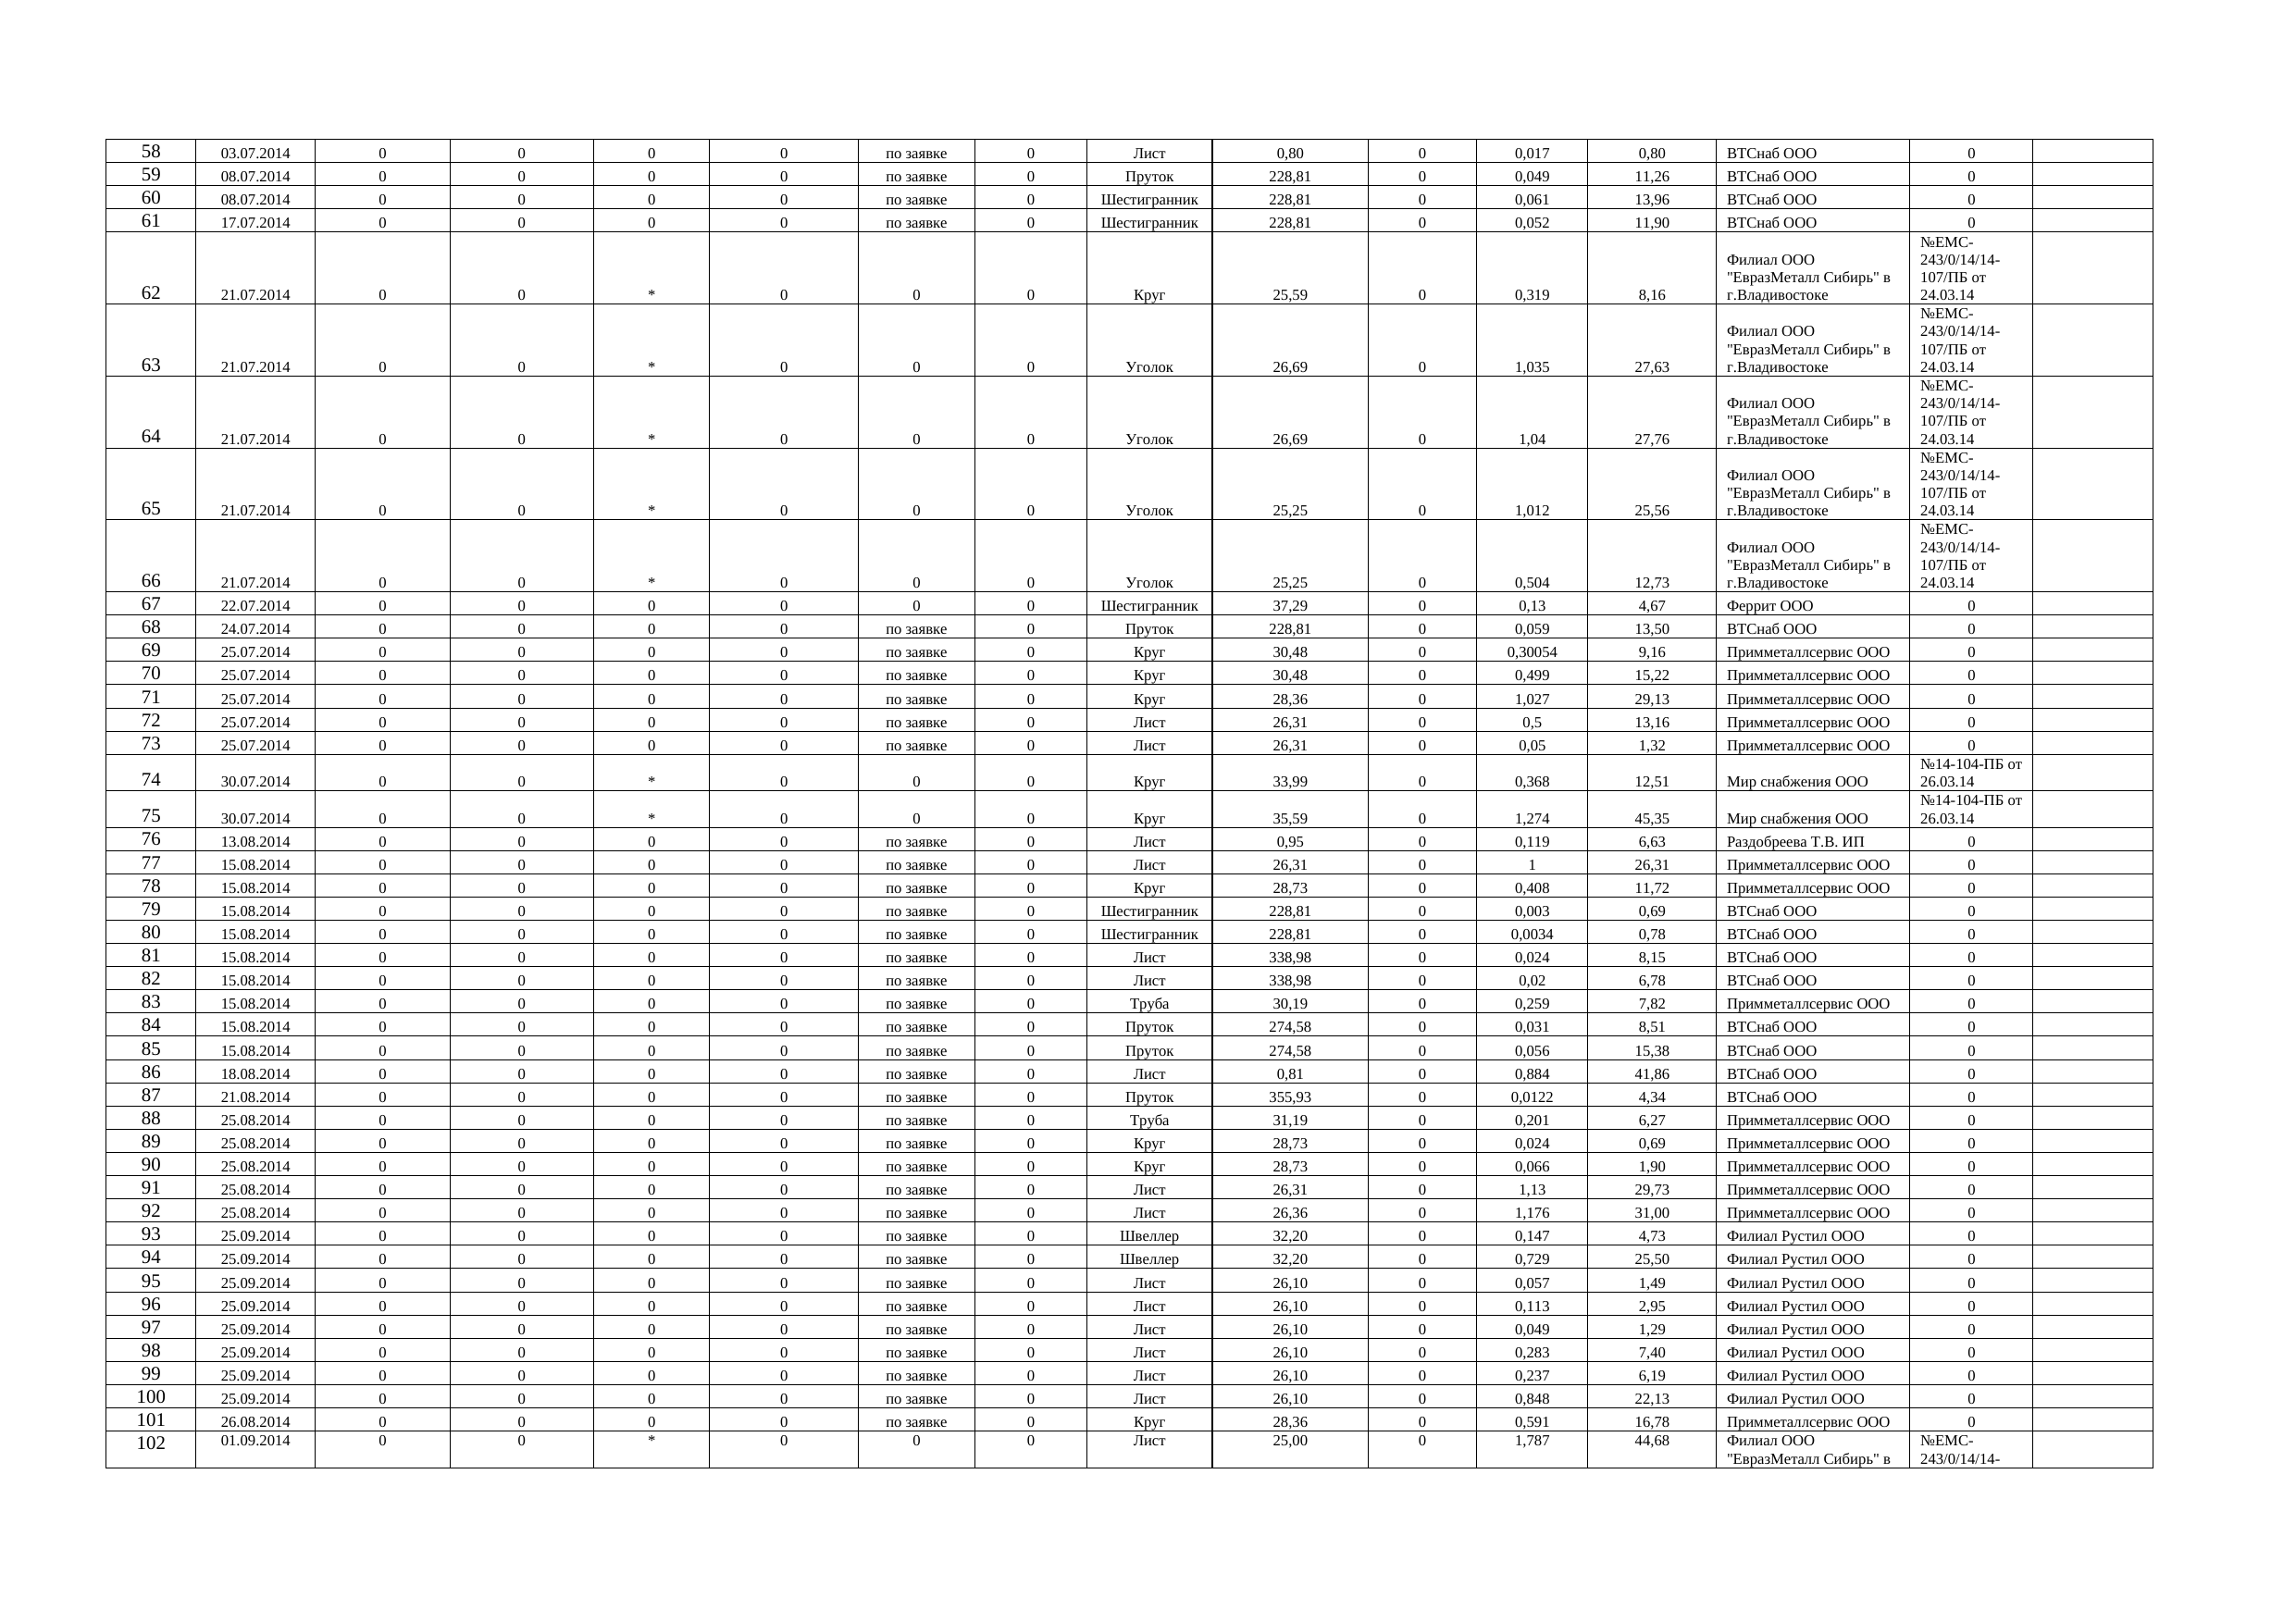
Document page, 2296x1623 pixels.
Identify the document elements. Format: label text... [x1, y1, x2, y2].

table_cell 21.07.2014 [196, 304, 315, 376]
table_cell 25.09.2014 [196, 1269, 315, 1292]
table_cell 0 [451, 1362, 593, 1384]
table_cell 0 [451, 791, 593, 826]
table_cell 74 [106, 755, 195, 790]
table_cell 0 [710, 898, 858, 920]
table_cell [2033, 1199, 2153, 1221]
table_cell ВТСнаб ООО [1717, 967, 1909, 989]
table_cell по заявке [859, 685, 974, 707]
table_cell 25.08.2014 [196, 1176, 315, 1198]
table_cell по заявке [859, 1362, 974, 1384]
table_cell 71 [106, 685, 195, 707]
table_cell 0 [451, 1408, 593, 1431]
table_cell ВТСнаб ООО [1717, 140, 1909, 162]
table_cell 15.08.2014 [196, 967, 315, 989]
table_cell [2033, 828, 2153, 849]
table_cell [2033, 1269, 2153, 1292]
table_cell 0 [451, 851, 593, 873]
table_cell 0,017 [1477, 140, 1587, 162]
table_cell 0 [1910, 1084, 2032, 1106]
table_cell 0 [1910, 1013, 2032, 1035]
table_cell 0 [975, 1107, 1086, 1129]
table_cell 0 [975, 1036, 1086, 1059]
table_cell 28,36 [1213, 1408, 1368, 1431]
table_cell 0 [1369, 1036, 1476, 1059]
table_cell 35,59 [1213, 791, 1368, 826]
table_cell 0 [316, 1245, 450, 1268]
table_cell Круг [1087, 755, 1211, 790]
table_cell 0 [975, 662, 1086, 684]
table_cell 18.08.2014 [196, 1060, 315, 1082]
table_cell Лист [1087, 1339, 1211, 1361]
table_cell 0 [859, 755, 974, 790]
table_cell 0 [710, 1153, 858, 1175]
table_cell 59 [106, 163, 195, 185]
table_cell 0 [1910, 1293, 2032, 1315]
table_cell 0 [594, 944, 709, 966]
table_cell 79 [106, 898, 195, 920]
table_cell 0 [975, 1130, 1086, 1152]
table_cell Лист [1087, 1316, 1211, 1338]
table_cell ВТСнаб ООО [1717, 944, 1909, 966]
table_cell ВТСнаб ООО [1717, 615, 1909, 638]
table_cell 0 [316, 1176, 450, 1198]
table_cell Швеллер [1087, 1222, 1211, 1245]
table_cell Уголок [1087, 520, 1211, 591]
table_cell 0,05 [1477, 732, 1587, 754]
table_cell Примметаллсервис ООО [1717, 990, 1909, 1012]
table_cell 0 [451, 377, 593, 447]
table_cell 0 [975, 1362, 1086, 1384]
table_cell [2033, 304, 2153, 376]
table_cell 26,69 [1213, 304, 1368, 376]
table_cell 0 [594, 898, 709, 920]
table_cell 0 [710, 638, 858, 661]
table_cell 25.08.2014 [196, 1130, 315, 1152]
table_cell по заявке [859, 990, 974, 1012]
table_cell 25,25 [1213, 449, 1368, 519]
table_cell 0 [975, 638, 1086, 661]
table_cell Пруток [1087, 615, 1211, 638]
table_cell [2033, 1362, 2153, 1384]
table_cell 0,95 [1213, 828, 1368, 849]
table_cell 0,81 [1213, 1060, 1368, 1082]
table_cell 25,00 [1213, 1431, 1368, 1468]
table_cell 0 [710, 304, 858, 376]
table_cell 78 [106, 874, 195, 897]
table_cell [2033, 1408, 2153, 1431]
table_cell 0 [859, 592, 974, 614]
table_cell 0,057 [1477, 1269, 1587, 1292]
table_cell [2033, 638, 2153, 661]
table_cell 30,48 [1213, 638, 1368, 661]
table_cell 0 [1369, 709, 1476, 730]
table_cell 0,147 [1477, 1222, 1587, 1245]
table_cell 0 [975, 874, 1086, 897]
table_cell 26.08.2014 [196, 1408, 315, 1431]
table_cell Труба [1087, 990, 1211, 1012]
table_cell 0 [859, 791, 974, 826]
table_cell Феррит ООО [1717, 592, 1909, 614]
table_cell 08.07.2014 [196, 163, 315, 185]
table_cell 0 [451, 232, 593, 304]
table_cell Филиал ООО "ЕвразМеталл Сибирь" в г.Владивостоке [1717, 377, 1909, 447]
table_cell ВТСнаб ООО [1717, 921, 1909, 943]
table_cell 0 [975, 791, 1086, 826]
table_cell 13,50 [1588, 615, 1716, 638]
table_cell Шестигранник [1087, 592, 1211, 614]
table_cell 0 [316, 140, 450, 162]
table_cell по заявке [859, 1222, 974, 1245]
table_cell 0 [710, 1339, 858, 1361]
table_cell 0,003 [1477, 898, 1587, 920]
table_cell 25.07.2014 [196, 638, 315, 661]
table_cell 0,259 [1477, 990, 1587, 1012]
table_cell Круг [1087, 874, 1211, 897]
table_cell Филиал Рустил ООО [1717, 1385, 1909, 1407]
table_cell 0 [451, 1245, 593, 1268]
table_cell 0 [451, 638, 593, 661]
table_cell 83 [106, 990, 195, 1012]
table_cell 93 [106, 1222, 195, 1245]
table_cell Шестигранник [1087, 921, 1211, 943]
table_cell 0 [975, 944, 1086, 966]
table_cell 0 [975, 990, 1086, 1012]
table_cell Пруток [1087, 1036, 1211, 1059]
table_cell 0 [451, 662, 593, 684]
table_cell 0 [316, 1316, 450, 1338]
table_cell 4,34 [1588, 1084, 1716, 1106]
table_cell 84 [106, 1013, 195, 1035]
table_cell 25.08.2014 [196, 1199, 315, 1221]
table_cell Филиал Рустил ООО [1717, 1293, 1909, 1315]
table_cell 0 [975, 1269, 1086, 1292]
table_cell 0,049 [1477, 1316, 1587, 1338]
table_cell 0 [451, 1036, 593, 1059]
table_cell 31,19 [1213, 1107, 1368, 1129]
table_cell 73 [106, 732, 195, 754]
table_cell 0 [975, 140, 1086, 162]
table_cell 15.08.2014 [196, 898, 315, 920]
table_cell 1,787 [1477, 1431, 1587, 1468]
table_cell 64 [106, 377, 195, 447]
table_cell 274,58 [1213, 1036, 1368, 1059]
table_cell [2033, 140, 2153, 162]
table_cell Швеллер [1087, 1245, 1211, 1268]
table_cell 88 [106, 1107, 195, 1129]
table_cell [2033, 851, 2153, 873]
table_cell 0 [316, 1060, 450, 1082]
table_cell 11,72 [1588, 874, 1716, 897]
table_cell ВТСнаб ООО [1717, 1013, 1909, 1035]
table_cell 0 [316, 709, 450, 730]
table_cell 66 [106, 520, 195, 591]
table_cell Круг [1087, 638, 1211, 661]
table_cell 0 [1369, 1013, 1476, 1035]
table_cell 0 [1369, 755, 1476, 790]
table_cell 89 [106, 1130, 195, 1152]
table_cell 41,86 [1588, 1060, 1716, 1082]
table_cell 0 [451, 520, 593, 591]
table_cell 0,848 [1477, 1385, 1587, 1407]
table_cell 0 [710, 1431, 858, 1468]
table_cell 0,80 [1213, 140, 1368, 162]
table_cell №ЕМС-243/0/14/14-107/ПБ от 24.03.14 [1910, 232, 2032, 304]
table_cell 26,31 [1213, 709, 1368, 730]
table_cell 0 [710, 921, 858, 943]
table_cell по заявке [859, 140, 974, 162]
table_cell Шестигранник [1087, 209, 1211, 231]
table_cell Круг [1087, 685, 1211, 707]
table_cell 80 [106, 921, 195, 943]
table_cell по заявке [859, 209, 974, 231]
table_cell 0 [594, 1339, 709, 1361]
table_cell [2033, 377, 2153, 447]
table_cell Примметаллсервис ООО [1717, 851, 1909, 873]
table_cell 15,38 [1588, 1036, 1716, 1059]
table_cell 0 [710, 685, 858, 707]
table_cell 44,68 [1588, 1431, 1716, 1468]
table_cell 25,59 [1213, 232, 1368, 304]
table_cell 0 [710, 449, 858, 519]
table_cell 0 [594, 662, 709, 684]
table_cell 0,059 [1477, 615, 1587, 638]
table_cell 25.09.2014 [196, 1222, 315, 1245]
table_cell 0 [710, 1107, 858, 1129]
table_cell 6,63 [1588, 828, 1716, 849]
table_cell 0 [710, 1222, 858, 1245]
table_cell по заявке [859, 709, 974, 730]
table_cell 21.07.2014 [196, 377, 315, 447]
table_cell 0 [710, 1060, 858, 1082]
table_cell 32,20 [1213, 1245, 1368, 1268]
table_cell 26,10 [1213, 1316, 1368, 1338]
table_cell №ЕМС-243/0/14/14-107/ПБ от 24.03.14 [1910, 520, 2032, 591]
table_cell 26,10 [1213, 1385, 1368, 1407]
table_cell 25.09.2014 [196, 1293, 315, 1315]
table_cell [2033, 1176, 2153, 1198]
table_cell 6,78 [1588, 967, 1716, 989]
table_cell 0 [316, 851, 450, 873]
table_cell [2033, 163, 2153, 185]
table_cell 0 [710, 828, 858, 849]
table_cell [2033, 1107, 2153, 1129]
table_cell [2033, 967, 2153, 989]
table_cell 0 [975, 921, 1086, 943]
table_cell 0 [1910, 990, 2032, 1012]
table_cell 21.07.2014 [196, 449, 315, 519]
table_cell по заявке [859, 1084, 974, 1106]
table_cell 0,052 [1477, 209, 1587, 231]
table_cell 0 [451, 685, 593, 707]
table_cell 0 [316, 1339, 450, 1361]
table_cell 25.09.2014 [196, 1245, 315, 1268]
table_cell по заявке [859, 662, 974, 684]
table_cell 25.09.2014 [196, 1316, 315, 1338]
table_cell 0,499 [1477, 662, 1587, 684]
table_cell 0,024 [1477, 1130, 1587, 1152]
table_cell 15.08.2014 [196, 874, 315, 897]
table_cell 21.07.2014 [196, 520, 315, 591]
table_cell 25.08.2014 [196, 1153, 315, 1175]
table_cell 1,49 [1588, 1269, 1716, 1292]
table_cell 0 [451, 615, 593, 638]
table_cell 0 [451, 967, 593, 989]
table_cell [2033, 732, 2153, 754]
table_cell 0 [451, 1130, 593, 1152]
table_cell по заявке [859, 1339, 974, 1361]
table_cell 0 [316, 615, 450, 638]
table_cell 228,81 [1213, 186, 1368, 208]
table_cell 0 [451, 1060, 593, 1082]
table_cell 25.07.2014 [196, 662, 315, 684]
table_cell 27,76 [1588, 377, 1716, 447]
table_cell 75 [106, 791, 195, 826]
table_cell [2033, 709, 2153, 730]
table_cell Примметаллсервис ООО [1717, 662, 1909, 684]
table_cell 0 [1369, 304, 1476, 376]
table_cell 24.07.2014 [196, 615, 315, 638]
table_cell 0 [1910, 662, 2032, 684]
table_cell 0 [451, 828, 593, 849]
table_cell 0 [710, 967, 858, 989]
table_cell 0 [316, 990, 450, 1012]
table_cell 0 [710, 851, 858, 873]
table_cell 9,16 [1588, 638, 1716, 661]
table_cell 0 [975, 304, 1086, 376]
table_cell 1,13 [1477, 1176, 1587, 1198]
table_cell 338,98 [1213, 944, 1368, 966]
table_cell 28,73 [1213, 1153, 1368, 1175]
table_cell 0 [1369, 662, 1476, 684]
table_cell 0 [710, 662, 858, 684]
table_cell 30.07.2014 [196, 791, 315, 826]
table_cell 76 [106, 828, 195, 849]
table_cell 62 [106, 232, 195, 304]
table_cell 0 [1910, 709, 2032, 730]
table_cell 0 [1910, 732, 2032, 754]
table_cell 0 [1910, 1036, 2032, 1059]
table_cell 0 [451, 874, 593, 897]
table_cell 0 [451, 1084, 593, 1106]
table_cell Примметаллсервис ООО [1717, 732, 1909, 754]
table_cell по заявке [859, 1199, 974, 1221]
table_cell 0 [1369, 186, 1476, 208]
table_cell Уголок [1087, 449, 1211, 519]
table_cell 0 [451, 304, 593, 376]
table_cell 0 [1910, 186, 2032, 208]
table_cell Филиал ООО "ЕвразМеталл Сибирь" в г.Владивостоке [1717, 232, 1909, 304]
table_cell 0 [1369, 638, 1476, 661]
table_cell 0,0034 [1477, 921, 1587, 943]
table_cell Примметаллсервис ООО [1717, 874, 1909, 897]
table_cell * [594, 1431, 709, 1468]
table_cell 30.07.2014 [196, 755, 315, 790]
table_cell 0,056 [1477, 1036, 1587, 1059]
table_cell 0 [594, 140, 709, 162]
table_cell 0 [316, 944, 450, 966]
table_cell 12,73 [1588, 520, 1716, 591]
table_cell Лист [1087, 851, 1211, 873]
table_cell 25.07.2014 [196, 709, 315, 730]
table_cell 0 [594, 921, 709, 943]
table_cell 0 [975, 967, 1086, 989]
table_cell [2033, 1245, 2153, 1268]
table_cell 0 [975, 520, 1086, 591]
table_cell 0 [710, 709, 858, 730]
table_cell 0 [594, 990, 709, 1012]
table_cell Шестигранник [1087, 898, 1211, 920]
table_cell 0 [859, 377, 974, 447]
table_cell 0 [710, 209, 858, 231]
table_cell [2033, 755, 2153, 790]
table_cell 0 [975, 851, 1086, 873]
table_cell 0 [451, 944, 593, 966]
table_cell [2033, 615, 2153, 638]
table_cell 0 [1910, 592, 2032, 614]
table_cell 0 [1369, 685, 1476, 707]
table_cell 0 [316, 828, 450, 849]
table_cell Филиал Рустил ООО [1717, 1245, 1909, 1268]
table_cell 0 [1910, 944, 2032, 966]
table_cell 96 [106, 1293, 195, 1315]
table_cell 0 [594, 1269, 709, 1292]
table_cell 01.09.2014 [196, 1431, 315, 1468]
table_cell 0 [975, 209, 1086, 231]
table_cell 0 [859, 1431, 974, 1468]
table_cell по заявке [859, 921, 974, 943]
table_cell [2033, 232, 2153, 304]
table_cell 0 [316, 1084, 450, 1106]
table_cell 0 [451, 1153, 593, 1175]
table_cell 0 [710, 520, 858, 591]
table_cell Лист [1087, 1362, 1211, 1384]
table_cell по заявке [859, 1107, 974, 1129]
table_cell 0 [1910, 1269, 2032, 1292]
table_cell 0 [1369, 209, 1476, 231]
table_cell 0,283 [1477, 1339, 1587, 1361]
table_cell Пруток [1087, 163, 1211, 185]
table_cell 25.09.2014 [196, 1385, 315, 1407]
table_cell 0 [975, 186, 1086, 208]
table_cell Филиал ООО "ЕвразМеталл Сибирь" в г.Владивостоке [1717, 520, 1909, 591]
table_cell 0 [710, 874, 858, 897]
table_cell Лист [1087, 140, 1211, 162]
table_cell 92 [106, 1199, 195, 1221]
table_cell 0 [1910, 874, 2032, 897]
table_cell 102 [106, 1431, 195, 1468]
table_cell 0 [594, 1107, 709, 1129]
table_cell 0 [1910, 163, 2032, 185]
table_cell 82 [106, 967, 195, 989]
table_cell 0 [594, 851, 709, 873]
table_cell 0 [316, 209, 450, 231]
table_cell 0 [1369, 1176, 1476, 1198]
table_cell Лист [1087, 967, 1211, 989]
table_cell 81 [106, 944, 195, 966]
table_cell 26,31 [1588, 851, 1716, 873]
table_cell 15,22 [1588, 662, 1716, 684]
table_cell * [594, 520, 709, 591]
table_cell по заявке [859, 186, 974, 208]
table_cell 0 [710, 1269, 858, 1292]
table_cell 0 [316, 1013, 450, 1035]
table_cell 0 [1369, 1269, 1476, 1292]
table_cell [2033, 1036, 2153, 1059]
table_cell * [594, 791, 709, 826]
table_cell 0 [594, 615, 709, 638]
table_cell 69 [106, 638, 195, 661]
table_cell 0 [1369, 615, 1476, 638]
table_cell 0 [451, 1293, 593, 1315]
table_cell 0,729 [1477, 1245, 1587, 1268]
table_cell 0 [316, 1362, 450, 1384]
table_cell 0 [451, 186, 593, 208]
table_cell 17.07.2014 [196, 209, 315, 231]
table_cell 0 [1369, 1130, 1476, 1152]
table_cell по заявке [859, 1385, 974, 1407]
table_cell [2033, 898, 2153, 920]
table_cell Мир снабжения ООО [1717, 755, 1909, 790]
table_cell 0 [1369, 1408, 1476, 1431]
table_cell 0 [710, 140, 858, 162]
table_cell 0 [594, 592, 709, 614]
table_cell 0 [1910, 140, 2032, 162]
table_cell 0 [451, 921, 593, 943]
table_cell 0 [975, 1293, 1086, 1315]
table_cell 1,90 [1588, 1153, 1716, 1175]
table_cell 0 [975, 1408, 1086, 1431]
table_cell 0 [316, 1222, 450, 1245]
table_cell [2033, 662, 2153, 684]
table_cell 0 [316, 755, 450, 790]
table_cell 355,93 [1213, 1084, 1368, 1106]
table_cell №14-104-ПБ от 26.03.14 [1910, 755, 2032, 790]
table_cell [2033, 874, 2153, 897]
table_cell [2033, 1084, 2153, 1106]
table_cell 31,00 [1588, 1199, 1716, 1221]
table_cell 0 [316, 449, 450, 519]
table_cell Примметаллсервис ООО [1717, 1176, 1909, 1198]
table_cell 7,40 [1588, 1339, 1716, 1361]
table_cell 8,15 [1588, 944, 1716, 966]
table_cell 15.08.2014 [196, 1036, 315, 1059]
table_cell Круг [1087, 232, 1211, 304]
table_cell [1717, 1431, 1909, 1468]
table_cell 0 [1910, 1060, 2032, 1082]
table_cell 0 [1369, 1222, 1476, 1245]
table_cell 0 [451, 592, 593, 614]
table_cell Филиал Рустил ООО [1717, 1222, 1909, 1245]
table_cell Круг [1087, 662, 1211, 684]
table_cell [2033, 1153, 2153, 1175]
table_cell 0 [316, 520, 450, 591]
table_cell 0 [975, 377, 1086, 447]
table_cell 0 [316, 304, 450, 376]
table_cell 0 [975, 1316, 1086, 1338]
table_cell 0 [1369, 520, 1476, 591]
table_cell 6,27 [1588, 1107, 1716, 1129]
table_cell 0 [1910, 1130, 2032, 1152]
table_cell Филиал Рустил ООО [1717, 1269, 1909, 1292]
table_cell 0 [975, 592, 1086, 614]
table_cell 0 [1369, 1060, 1476, 1082]
table_cell 0,80 [1588, 140, 1716, 162]
table_cell 0 [710, 1245, 858, 1268]
table_cell по заявке [859, 944, 974, 966]
table_cell 30,48 [1213, 662, 1368, 684]
table_cell 0 [1369, 163, 1476, 185]
table_cell 0 [451, 709, 593, 730]
table_cell 228,81 [1213, 163, 1368, 185]
table_cell Филиал Рустил ООО [1717, 1362, 1909, 1384]
table_cell 99 [106, 1362, 195, 1384]
table_cell 25,50 [1588, 1245, 1716, 1268]
table_cell 0 [975, 828, 1086, 849]
table_cell Примметаллсервис ООО [1717, 685, 1909, 707]
table_cell 29,73 [1588, 1176, 1716, 1198]
table_cell 0,13 [1477, 592, 1587, 614]
table_cell 0,031 [1477, 1013, 1587, 1035]
table_cell 25.09.2014 [196, 1339, 315, 1361]
table_cell 2,95 [1588, 1293, 1716, 1315]
table_cell 1,035 [1477, 304, 1587, 376]
table_cell 0 [316, 163, 450, 185]
table_cell по заявке [859, 874, 974, 897]
table_cell №14-104-ПБ от 26.03.14 [1910, 791, 2032, 826]
table_cell Лист [1087, 1176, 1211, 1198]
table_cell 0,02 [1477, 967, 1587, 989]
table_cell по заявке [859, 1130, 974, 1152]
table_cell Круг [1087, 1130, 1211, 1152]
table_cell * [594, 377, 709, 447]
table_cell 77 [106, 851, 195, 873]
table_cell 0 [710, 990, 858, 1012]
table_cell по заявке [859, 1408, 974, 1431]
table_cell 0 [859, 232, 974, 304]
table_cell 0,237 [1477, 1362, 1587, 1384]
table_cell 0 [316, 1130, 450, 1152]
table_cell Примметаллсервис ООО [1717, 1153, 1909, 1175]
table_cell 12,51 [1588, 755, 1716, 790]
table_cell 0 [1910, 1362, 2032, 1384]
table_cell Примметаллсервис ООО [1717, 1199, 1909, 1221]
table_cell 15.08.2014 [196, 990, 315, 1012]
table_cell 0 [594, 1316, 709, 1338]
table_cell 97 [106, 1316, 195, 1338]
table_cell 0 [1369, 921, 1476, 943]
table_cell 0 [975, 615, 1086, 638]
table_cell Мир снабжения ООО [1717, 791, 1909, 826]
table_cell 0 [451, 1176, 593, 1198]
table_cell 0 [594, 1036, 709, 1059]
table_cell 87 [106, 1084, 195, 1106]
table_cell 0 [710, 755, 858, 790]
table_cell 228,81 [1213, 921, 1368, 943]
table_cell 0 [710, 377, 858, 447]
table_cell 0 [975, 1431, 1086, 1468]
table_cell 0 [710, 1084, 858, 1106]
table_cell по заявке [859, 1269, 974, 1292]
table_cell ВТСнаб ООО [1717, 186, 1909, 208]
table_cell Филиал Рустил ООО [1717, 1316, 1909, 1338]
table_cell 228,81 [1213, 615, 1368, 638]
table_cell 15.08.2014 [196, 851, 315, 873]
table_cell 0 [451, 1339, 593, 1361]
table_cell по заявке [859, 1036, 974, 1059]
table_cell 0,69 [1588, 898, 1716, 920]
table_cell 8,51 [1588, 1013, 1716, 1035]
table_cell 1,012 [1477, 449, 1587, 519]
table_cell 0 [451, 1013, 593, 1035]
table_cell 0 [710, 163, 858, 185]
table_cell 13.08.2014 [196, 828, 315, 849]
table_cell 0 [975, 1339, 1086, 1361]
table_cell 338,98 [1213, 967, 1368, 989]
table_cell 72 [106, 709, 195, 730]
table_cell 0 [594, 1245, 709, 1268]
table_cell [2033, 186, 2153, 208]
table_cell 0 [594, 874, 709, 897]
table_cell 61 [106, 209, 195, 231]
table_cell 0 [594, 209, 709, 231]
table_cell по заявке [859, 638, 974, 661]
table_cell Филиал ООО "ЕвразМеталл Сибирь" в г.Владивостоке [1717, 304, 1909, 376]
table_cell по заявке [859, 1176, 974, 1198]
table_cell по заявке [859, 1060, 974, 1082]
table_cell по заявке [859, 1293, 974, 1315]
table_cell [2033, 592, 2153, 614]
table_cell 0 [1910, 1385, 2032, 1407]
table_cell 0 [451, 755, 593, 790]
table_cell 0,368 [1477, 755, 1587, 790]
table_cell 0,061 [1477, 186, 1587, 208]
table_cell 68 [106, 615, 195, 638]
table_cell 0 [710, 615, 858, 638]
table_cell 0 [451, 209, 593, 231]
table_cell 28,73 [1213, 874, 1368, 897]
table_cell Пруток [1087, 1013, 1211, 1035]
table_cell 0,0122 [1477, 1084, 1587, 1106]
table_cell [2033, 1385, 2153, 1407]
table_cell 0 [1910, 1176, 2032, 1198]
table_cell 0 [710, 732, 858, 754]
table_cell 67 [106, 592, 195, 614]
table_cell Уголок [1087, 304, 1211, 376]
table_cell 0 [1369, 140, 1476, 162]
table_cell 0 [316, 592, 450, 614]
table_cell по заявке [859, 1153, 974, 1175]
table_cell 0 [451, 1385, 593, 1407]
table_cell ВТСнаб ООО [1717, 1060, 1909, 1082]
table_cell 0 [710, 592, 858, 614]
table_cell 0 [316, 1107, 450, 1129]
table_cell 22.07.2014 [196, 592, 315, 614]
table_cell 0 [451, 990, 593, 1012]
table_cell 0 [594, 1153, 709, 1175]
table_cell 26,31 [1213, 732, 1368, 754]
table_cell 0 [1369, 1153, 1476, 1175]
table_cell 0 [594, 1362, 709, 1384]
table_cell 58 [106, 140, 195, 162]
table_cell по заявке [859, 732, 974, 754]
table_cell 0 [859, 449, 974, 519]
table_cell 1 [1477, 851, 1587, 873]
table_cell Лист [1087, 1269, 1211, 1292]
table_cell 13,96 [1588, 186, 1716, 208]
table_cell 25,56 [1588, 449, 1716, 519]
table_cell №ЕМС-243/0/14/14-107/ПБ от 24.03.14 [1910, 304, 2032, 376]
table_cell 21.07.2014 [196, 232, 315, 304]
table_cell 0,30054 [1477, 638, 1587, 661]
table_cell 0 [975, 1013, 1086, 1035]
table_cell 0 [710, 1013, 858, 1035]
table_cell 33,99 [1213, 755, 1368, 790]
table_cell 0 [1369, 1107, 1476, 1129]
table_cell 0 [1910, 1199, 2032, 1221]
table_cell 0 [975, 163, 1086, 185]
table_cell 1,274 [1477, 791, 1587, 826]
table_cell Лист [1087, 1431, 1211, 1468]
table_cell 0,408 [1477, 874, 1587, 897]
table_cell 0 [594, 1199, 709, 1221]
table_cell 0 [975, 1385, 1086, 1407]
table_cell 08.07.2014 [196, 186, 315, 208]
table_cell 0 [975, 755, 1086, 790]
table_cell 0 [451, 1222, 593, 1245]
table_cell 15.08.2014 [196, 1013, 315, 1035]
table_cell 0,119 [1477, 828, 1587, 849]
table_cell 0,201 [1477, 1107, 1587, 1129]
table_cell 0 [1369, 449, 1476, 519]
table_cell Филиал Рустил ООО [1717, 1339, 1909, 1361]
table_cell 0 [1369, 1245, 1476, 1268]
table_cell 0 [1369, 1385, 1476, 1407]
table_cell 0 [1910, 209, 2032, 231]
table_cell 0 [859, 304, 974, 376]
table_cell 1,176 [1477, 1199, 1587, 1221]
table_cell 37,29 [1213, 592, 1368, 614]
table_cell 26,31 [1213, 1176, 1368, 1198]
table_cell 0 [1910, 1245, 2032, 1268]
table_cell 15.08.2014 [196, 921, 315, 943]
table_cell 0 [594, 1060, 709, 1082]
table_cell 0 [1369, 732, 1476, 754]
table_cell 0,319 [1477, 232, 1587, 304]
table_cell 0 [316, 1036, 450, 1059]
table_cell [2033, 520, 2153, 591]
table_cell 60 [106, 186, 195, 208]
table_cell 0 [594, 638, 709, 661]
table_cell 0 [316, 1431, 450, 1468]
table_cell по заявке [859, 828, 974, 849]
table_cell 26,36 [1213, 1199, 1368, 1221]
table_cell 0 [594, 828, 709, 849]
table_cell 0 [594, 1385, 709, 1407]
table_cell Круг [1087, 791, 1211, 826]
table_cell №ЕМС-243/0/14/14-107/ПБ от 24.03.14 [1910, 449, 2032, 519]
table_cell 0 [710, 1176, 858, 1198]
table_cell 0 [316, 232, 450, 304]
table_cell 0 [451, 898, 593, 920]
table_cell 8,16 [1588, 232, 1716, 304]
table_cell 0,591 [1477, 1408, 1587, 1431]
table_cell 0 [1910, 851, 2032, 873]
table_cell Лист [1087, 1060, 1211, 1082]
table_cell 0 [975, 1222, 1086, 1245]
table_cell 0 [1369, 944, 1476, 966]
table_cell 0 [316, 1199, 450, 1221]
table_cell ВТСнаб ООО [1717, 163, 1909, 185]
table_cell 0 [1910, 685, 2032, 707]
table_cell 26,69 [1213, 377, 1368, 447]
table_cell [2033, 209, 2153, 231]
table_cell 0 [451, 1316, 593, 1338]
table_cell 0 [710, 1199, 858, 1221]
table_cell 0 [316, 791, 450, 826]
table_cell 32,20 [1213, 1222, 1368, 1245]
table_cell [2033, 921, 2153, 943]
table_cell 0 [975, 1199, 1086, 1221]
table_cell 90 [106, 1153, 195, 1175]
table_cell 101 [106, 1408, 195, 1431]
table_cell 0 [975, 732, 1086, 754]
table_cell 0 [1369, 377, 1476, 447]
table_cell 26,10 [1213, 1362, 1368, 1384]
table_cell 0 [1369, 1084, 1476, 1106]
table_cell 0 [975, 1153, 1086, 1175]
table_cell Примметаллсервис ООО [1717, 1107, 1909, 1129]
table_cell 0 [1910, 1222, 2032, 1245]
table_cell 0 [594, 685, 709, 707]
table_cell 0 [594, 1293, 709, 1315]
table_cell 26,31 [1213, 851, 1368, 873]
table_cell 21.08.2014 [196, 1084, 315, 1106]
table_cell Лист [1087, 828, 1211, 849]
table_cell Примметаллсервис ООО [1717, 1130, 1909, 1152]
table_cell 0 [710, 1408, 858, 1431]
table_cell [1910, 1431, 2032, 1468]
table_cell 0 [975, 709, 1086, 730]
table_cell 0,69 [1588, 1130, 1716, 1152]
table_cell 0 [594, 709, 709, 730]
table_cell 28,73 [1213, 1130, 1368, 1152]
table_cell 0 [1369, 990, 1476, 1012]
table_cell 0 [975, 232, 1086, 304]
table_cell Примметаллсервис ООО [1717, 638, 1909, 661]
table_cell 0,066 [1477, 1153, 1587, 1175]
table_cell 0 [975, 1245, 1086, 1268]
table_cell 25.09.2014 [196, 1362, 315, 1384]
table_cell 0,78 [1588, 921, 1716, 943]
table_cell 0 [316, 1408, 450, 1431]
table_cell [2033, 791, 2153, 826]
table_cell 0 [1369, 967, 1476, 989]
table_cell ВТСнаб ООО [1717, 209, 1909, 231]
table_cell 0 [975, 685, 1086, 707]
table_cell * [594, 304, 709, 376]
table_cell Лист [1087, 1293, 1211, 1315]
table_cell 0 [1369, 898, 1476, 920]
table_cell ВТСнаб ООО [1717, 898, 1909, 920]
table_cell №ЕМС-243/0/14/14-107/ПБ от 24.03.14 [1910, 377, 2032, 447]
table_cell 0 [451, 1431, 593, 1468]
table_cell 0 [594, 1013, 709, 1035]
table_cell 22,13 [1588, 1385, 1716, 1407]
table_cell Уголок [1087, 377, 1211, 447]
table_cell 0,5 [1477, 709, 1587, 730]
table_cell 0,049 [1477, 163, 1587, 185]
table_cell Лист [1087, 732, 1211, 754]
table_cell 0 [1369, 1293, 1476, 1315]
table_cell Труба [1087, 1107, 1211, 1129]
table_cell 85 [106, 1036, 195, 1059]
table_cell ВТСнаб ООО [1717, 1036, 1909, 1059]
table_cell [2033, 1339, 2153, 1361]
table_cell 25.07.2014 [196, 685, 315, 707]
table_cell Лист [1087, 944, 1211, 966]
table_cell 0 [316, 685, 450, 707]
table_cell [2033, 944, 2153, 966]
table_cell [2033, 1222, 2153, 1245]
table_cell 26,10 [1213, 1339, 1368, 1361]
table_cell 0 [1369, 1316, 1476, 1338]
table_cell 228,81 [1213, 209, 1368, 231]
table_cell 0 [710, 1316, 858, 1338]
table_cell 100 [106, 1385, 195, 1407]
table_cell 4,73 [1588, 1222, 1716, 1245]
table_cell 0 [975, 1176, 1086, 1198]
table_cell 0 [316, 1385, 450, 1407]
table_cell 0 [316, 1269, 450, 1292]
table_cell 0 [859, 520, 974, 591]
table_cell 0 [316, 921, 450, 943]
table_cell [2033, 1060, 2153, 1082]
table_cell Лист [1087, 1385, 1211, 1407]
table_cell 0 [1910, 1316, 2032, 1338]
table_cell Круг [1087, 1153, 1211, 1175]
table_cell 0 [975, 449, 1086, 519]
table_cell Примметаллсервис ООО [1717, 709, 1909, 730]
table_cell [2033, 449, 2153, 519]
table_cell [2033, 1130, 2153, 1152]
table_cell 0 [316, 638, 450, 661]
table_cell 0 [316, 186, 450, 208]
table_cell * [594, 232, 709, 304]
table_cell 0,024 [1477, 944, 1587, 966]
table_cell 0 [710, 1130, 858, 1152]
table_cell 1,29 [1588, 1316, 1716, 1338]
table_cell [2033, 685, 2153, 707]
table_cell Круг [1087, 1408, 1211, 1431]
table_cell Пруток [1087, 1084, 1211, 1106]
table_cell Раздобреева Т.В. ИП [1717, 828, 1909, 849]
table_cell 13,16 [1588, 709, 1716, 730]
table_cell 6,19 [1588, 1362, 1716, 1384]
table_cell 0 [594, 163, 709, 185]
table_cell 26,10 [1213, 1293, 1368, 1315]
table_cell 0 [594, 1084, 709, 1106]
table_cell 95 [106, 1269, 195, 1292]
table_cell 228,81 [1213, 898, 1368, 920]
table_cell 94 [106, 1245, 195, 1268]
table_cell 0 [1910, 967, 2032, 989]
table_cell по заявке [859, 615, 974, 638]
table_cell 0 [1369, 851, 1476, 873]
table_cell 0 [975, 1060, 1086, 1082]
table_cell 0 [594, 1176, 709, 1198]
table_cell Филиал ООО "ЕвразМеталл Сибирь" в г.Владивостоке [1717, 449, 1909, 519]
table_cell 0 [1910, 1107, 2032, 1129]
table_cell 0 [594, 732, 709, 754]
table_cell 28,36 [1213, 685, 1368, 707]
table_cell 7,82 [1588, 990, 1716, 1012]
table_cell 26,10 [1213, 1269, 1368, 1292]
table_cell по заявке [859, 898, 974, 920]
table_cell 0 [316, 967, 450, 989]
table_cell 0 [594, 1408, 709, 1431]
table_cell 0 [451, 449, 593, 519]
table_cell 0 [451, 163, 593, 185]
table_cell 0 [451, 1199, 593, 1221]
table_cell 0 [594, 1222, 709, 1245]
table_cell 0 [1910, 1339, 2032, 1361]
table_cell 0,113 [1477, 1293, 1587, 1315]
table_cell 0 [451, 732, 593, 754]
table_cell 0 [1910, 615, 2032, 638]
table_cell 0 [1369, 1362, 1476, 1384]
table_cell 0 [975, 898, 1086, 920]
table_cell 0 [316, 1153, 450, 1175]
table_cell 0 [1369, 1199, 1476, 1221]
table_cell 0 [1369, 791, 1476, 826]
table_cell 0 [710, 944, 858, 966]
table_cell 0,884 [1477, 1060, 1587, 1082]
table_cell [2033, 990, 2153, 1012]
table_cell 0 [1910, 921, 2032, 943]
table_cell 70 [106, 662, 195, 684]
table_cell 0 [710, 232, 858, 304]
table_cell Примметаллсервис ООО [1717, 1408, 1909, 1431]
table_cell 25.08.2014 [196, 1107, 315, 1129]
table_cell 0 [1910, 1408, 2032, 1431]
table_cell 0 [1910, 638, 2032, 661]
table_cell 0 [1369, 592, 1476, 614]
table_cell 0 [451, 1107, 593, 1129]
table_cell 0,504 [1477, 520, 1587, 591]
table_cell 1,04 [1477, 377, 1587, 447]
table_cell 25,25 [1213, 520, 1368, 591]
table_cell по заявке [859, 163, 974, 185]
table_cell по заявке [859, 1245, 974, 1268]
table_cell 0 [316, 898, 450, 920]
table_cell 0 [710, 1362, 858, 1384]
table_cell 03.07.2014 [196, 140, 315, 162]
table_cell 1,32 [1588, 732, 1716, 754]
table_cell 0 [594, 967, 709, 989]
table_cell 0 [1910, 1153, 2032, 1175]
table_cell 0 [451, 140, 593, 162]
table_cell 0 [594, 1130, 709, 1152]
table_cell 0 [1369, 1339, 1476, 1361]
table_cell 0 [316, 874, 450, 897]
table_cell 274,58 [1213, 1013, 1368, 1035]
table_cell 63 [106, 304, 195, 376]
table_cell по заявке [859, 851, 974, 873]
table_cell по заявке [859, 967, 974, 989]
table_cell 0 [316, 732, 450, 754]
table_cell 91 [106, 1176, 195, 1198]
table_cell * [594, 449, 709, 519]
table_cell * [594, 755, 709, 790]
table_cell Лист [1087, 1199, 1211, 1221]
table_cell 0 [710, 186, 858, 208]
table_cell 98 [106, 1339, 195, 1361]
table_cell 11,90 [1588, 209, 1716, 231]
table_cell 15.08.2014 [196, 944, 315, 966]
table_cell [2033, 1316, 2153, 1338]
table_cell 0 [710, 1293, 858, 1315]
table_cell 11,26 [1588, 163, 1716, 185]
table_cell [2033, 1431, 2153, 1468]
table_cell по заявке [859, 1013, 974, 1035]
table_cell 0 [316, 1293, 450, 1315]
table_cell 0 [975, 1084, 1086, 1106]
table_cell 16,78 [1588, 1408, 1716, 1431]
table_cell 0 [451, 1269, 593, 1292]
table_cell 65 [106, 449, 195, 519]
table_cell [2033, 1013, 2153, 1035]
table_cell 0 [316, 377, 450, 447]
table_cell по заявке [859, 1316, 974, 1338]
table_cell 0 [1369, 1431, 1476, 1468]
table_cell 0 [1910, 828, 2032, 849]
table_cell 0 [710, 1036, 858, 1059]
table_cell 0 [1369, 232, 1476, 304]
table_cell ВТСнаб ООО [1717, 1084, 1909, 1106]
table_cell 45,35 [1588, 791, 1716, 826]
table_cell 27,63 [1588, 304, 1716, 376]
table_cell 0 [710, 1385, 858, 1407]
table_cell 1,027 [1477, 685, 1587, 707]
table_cell 0 [1910, 898, 2032, 920]
table_cell 29,13 [1588, 685, 1716, 707]
table_cell 0 [594, 186, 709, 208]
table_cell 0 [1369, 828, 1476, 849]
table_cell Лист [1087, 709, 1211, 730]
table_cell 25.07.2014 [196, 732, 315, 754]
table_cell 30,19 [1213, 990, 1368, 1012]
table_cell [2033, 1293, 2153, 1315]
table_cell 0 [1369, 874, 1476, 897]
table_cell 0 [710, 791, 858, 826]
table_cell 0 [316, 662, 450, 684]
table_cell 4,67 [1588, 592, 1716, 614]
table_cell Шестигранник [1087, 186, 1211, 208]
table_cell 86 [106, 1060, 195, 1082]
